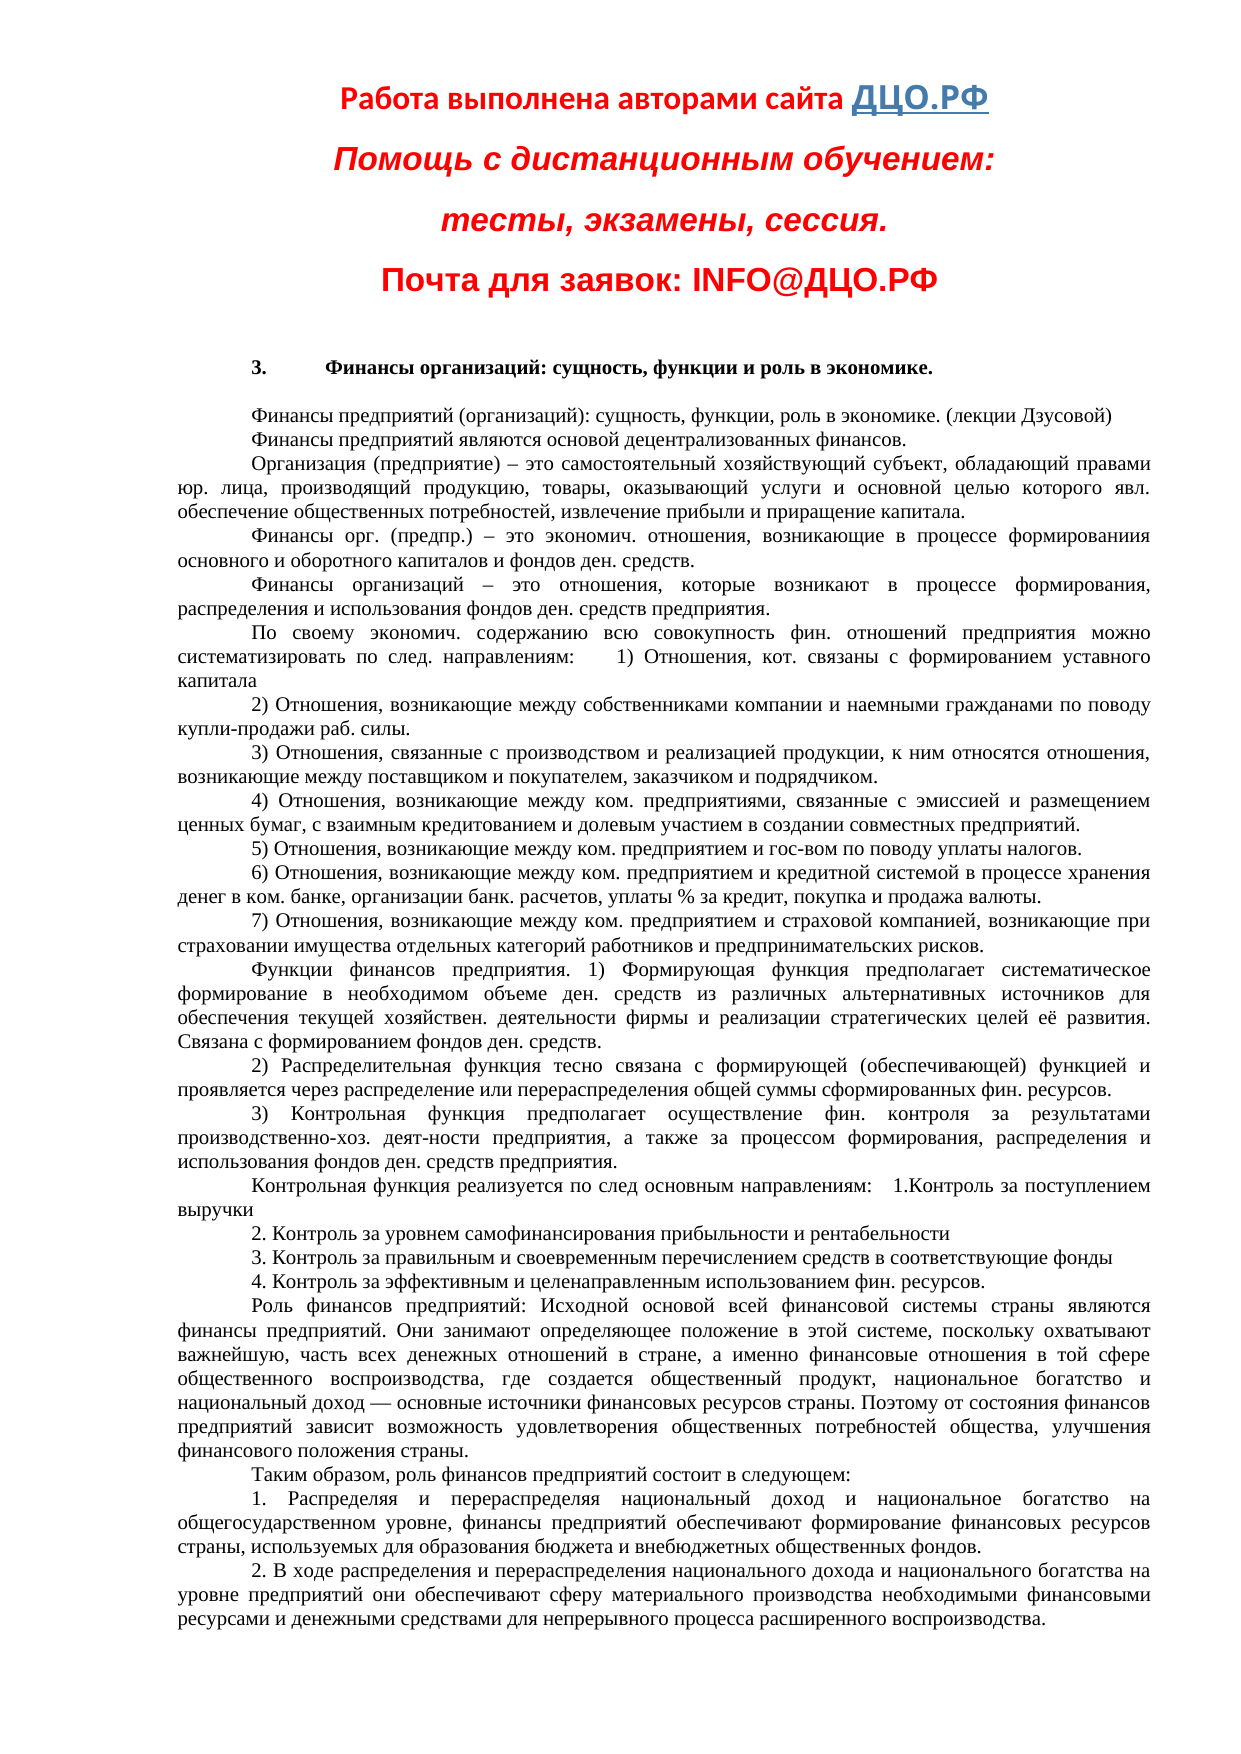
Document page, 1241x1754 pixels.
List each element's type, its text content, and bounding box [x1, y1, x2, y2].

text По своему экономич. содержанию всю совокупность фин. отношений предприятия можно систематизировать по след. направлениям: 1) Отношения, кот. связаны с формированием уставного капитала [177, 620, 1152, 692]
text 7) Отношения, возникающие между ком. предприятием и страховой компанией, возникающие при страховании имущества отдельных категорий работников и предпринимательских рисков. [177, 908, 1152, 957]
text 4) Отношения, возникающие между ком. предприятиями, связанные с эмиссией и размещением ценных бумаг, с взаимным кредитованием и долевым участием в создании совместных предприятий. [177, 788, 1152, 836]
list Финансы организаций: сущность, функции и роль в экономике. [177, 355, 1152, 379]
text 2. В ходе распределения и перераспределения национального дохода и национального богатства на уровне предприятий они обеспечивают сферу материального производства необходимыми финансовыми ресурсами и денежными средствами для непрерывного процесса расширенного воспроизводства. [177, 1558, 1152, 1630]
text Таким образом, роль финансов предприятий состоит в следующем: [177, 1462, 1152, 1486]
text Финансы предприятий являются основой децентрализованных финансов. [177, 427, 1152, 451]
text 1. Распределяя и перераспределяя национальный доход и национальное богатство на общегосударственном уровне, финансы предприятий обеспечивают формирование финансовых ресурсов страны, используемых для образования бюджета и внебюджетных общественных фондов. [177, 1486, 1152, 1558]
text Финансы орг. (предпр.) – это экономич. отношения, возникающие в процессе формированиия основного и оборотного капиталов и фондов ден. средств. [177, 523, 1152, 572]
text 6) Отношения, возникающие между ком. предприятием и кредитной системой в процессе хранения денег в ком. банке, организации банк. расчетов, уплаты % за кредит, покупка и продажа валюты. [177, 860, 1152, 908]
text Финансы организаций – это отношения, которые возникают в процессе формирования, распределения и использования фондов ден. средств предприятия. [177, 572, 1152, 620]
text 3) Отношения, связанные с производством и реализацией продукции, к ним относятся отношения, возникающие между поставщиком и покупателем, заказчиком и подрядчиком. [177, 740, 1152, 788]
text 2. Контроль за уровнем самофинансирования прибыльности и рентабельности [177, 1221, 1152, 1245]
text Роль финансов предприятий: Исходной основой всей финансовой системы страны являются финансы предприятий. Они занимают определяющее положение в этой системе, поскольку охватывают важнейшую, часть всех денежных отношений в стране, а именно финансовые отношения в той сфере общественного воспроизводства, где создается общественный продукт, национальное богатство и национальный доход — основные источники финансовых ресурсов страны. Поэтому от состояния финансов предприятий зависит возможность удовлетворения общественных потребностей общества, улучшения финансового положения страны. [177, 1293, 1152, 1462]
text 5) Отношения, возникающие между ком. предприятием и гос-вом по поводу уплаты налогов. [177, 836, 1152, 860]
text 4. Контроль за эффективным и целенаправленным использованием фин. ресурсов. [177, 1269, 1152, 1293]
text Контрольная функция реализуется по след основным направлениям: 1.Контроль за поступлением выручки [177, 1173, 1152, 1221]
text 2) Отношения, возникающие между собственниками компании и наемными гражданами по поводу купли-продажи раб. силы. [177, 692, 1152, 740]
text 3) Контрольная функция предполагает осуществление фин. контроля за результатами производственно-хоз. деят-ности предприятия, а также за процессом формирования, распределения и использования фондов ден. средств предприятия. [177, 1101, 1152, 1173]
text Организация (предприятие) – это самостоятельный хозяйствующий субъект, обладающий правами юр. лица, производящий продукцию, товары, оказывающий услуги и основной целью которого явл. обеспечение общественных потребностей, извлечение прибыли и приращение капитала. [177, 451, 1152, 523]
text Финансы предприятий (организаций): сущность, функции, роль в экономике. (лекции Дзусовой) [177, 403, 1152, 427]
text 3. Контроль за правильным и своевременным перечислением средств в соответствующие фонды [177, 1245, 1152, 1269]
text 2) Распределительная функция тесно связана с формирующей (обеспечивающей) функцией и проявляется через распределение или перераспределения общей суммы сформированных фин. ресурсов. [177, 1053, 1152, 1101]
text Функции финансов предприятия. 1) Формирующая функция предполагает систематическое формирование в необходимом объеме ден. средств из различных альтернативных источников для обеспечения текущей хозяйствен. деятельности фирмы и реализации стратегических целей её развития. Связана с формированием фондов ден. средств. [177, 957, 1152, 1053]
